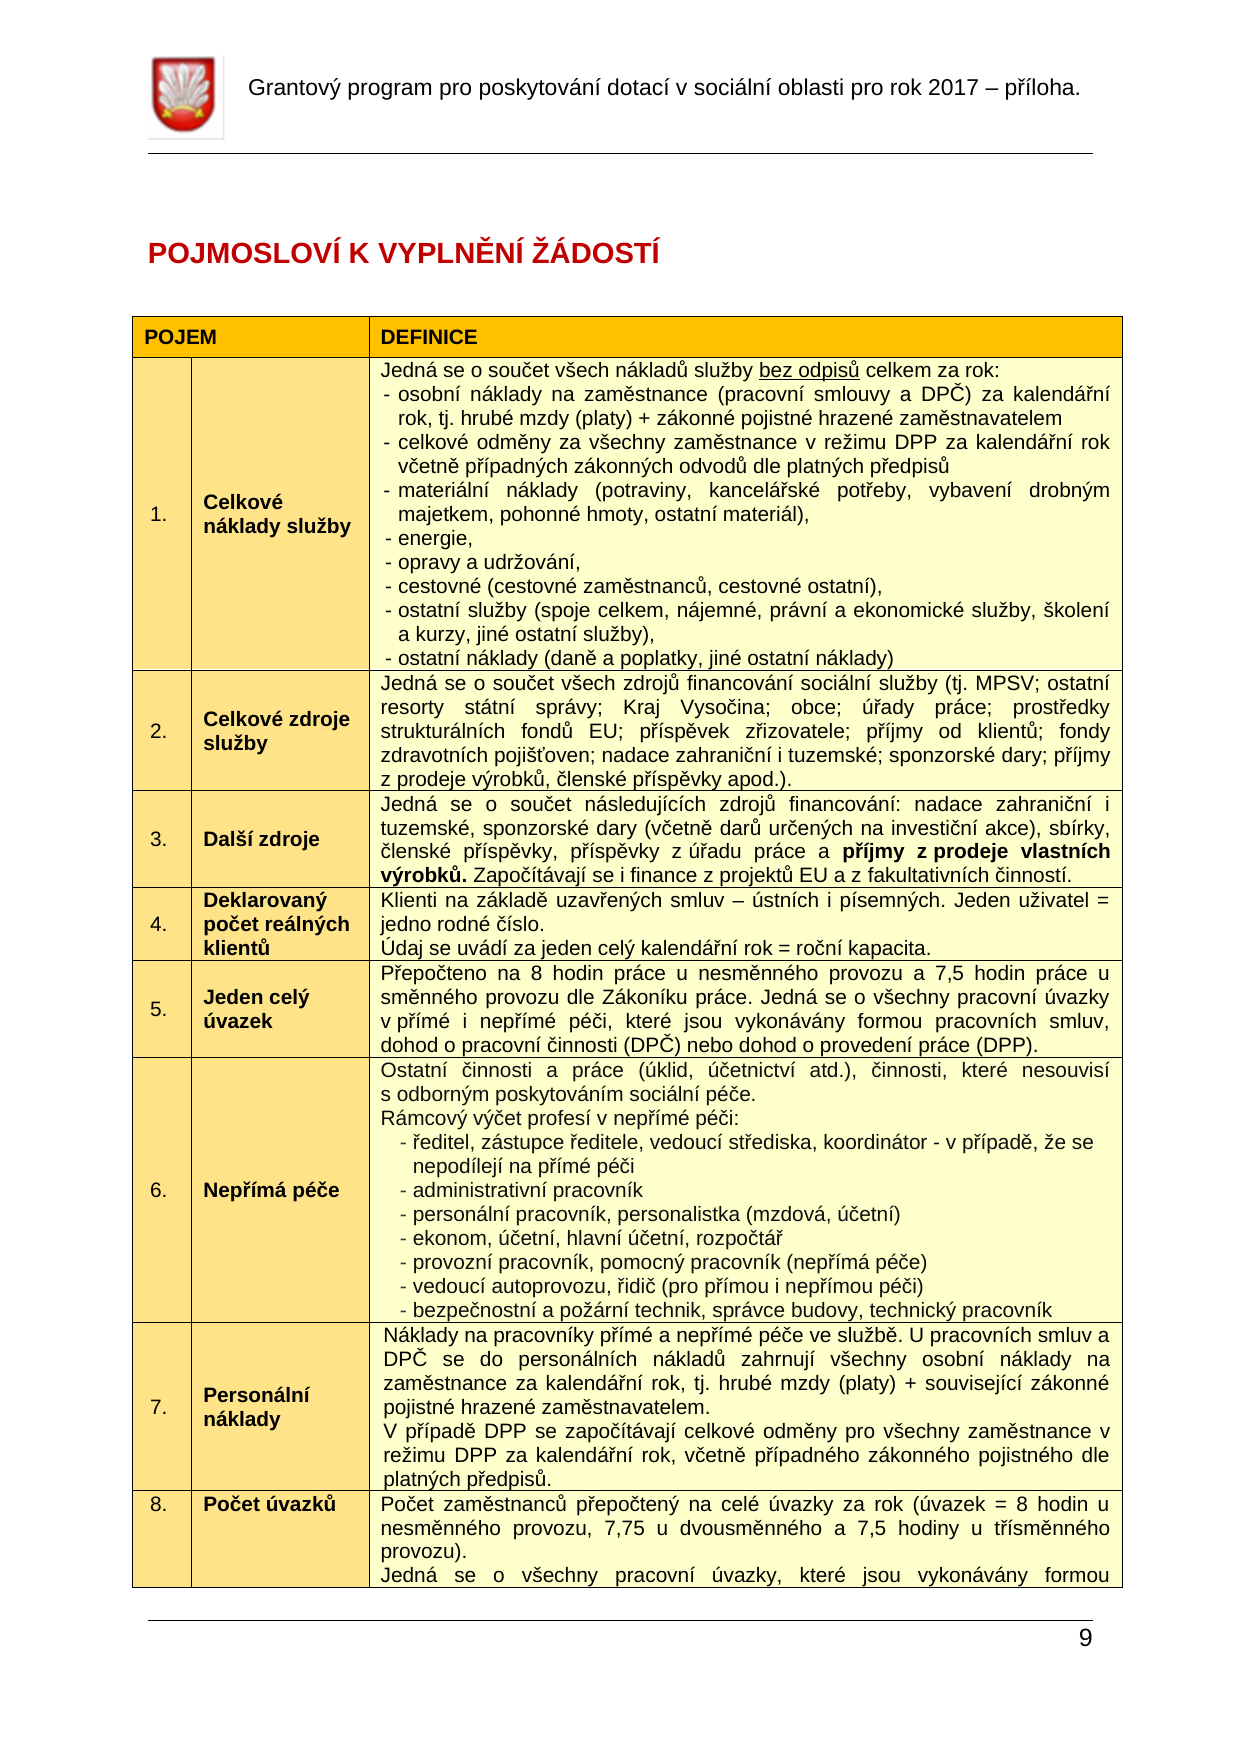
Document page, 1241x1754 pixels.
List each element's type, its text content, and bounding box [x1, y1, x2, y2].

table_cell [133, 1323, 191, 1490]
table_cell Jedná se o součet následujících zdrojů financování: nadace zahraniční i tuzemské, sponzorské dary (včetně darů určených na investiční akce), sbírky, členské příspěvky, příspěvky z úřadu práce a příjmy z prodeje vlastních výrobků. Započítávají se i finance z projektů EU a z fakultativních činností. [370, 791, 1122, 887]
table_cell [133, 1058, 191, 1322]
table_cell [133, 961, 191, 1057]
picture [147, 55, 225, 140]
table_cell [133, 1491, 191, 1587]
table_cell Personální náklady [192, 1323, 369, 1490]
table_header DEFINICE [370, 317, 1122, 357]
table_cell Počet úvazků [192, 1491, 369, 1587]
table_cell Náklady na pracovníky přímé a nepřímé péče ve službě. U pracovních smluv a DPČ se do personálních nákladů zahrnují všechny osobní náklady na zaměstnance za kalendářní rok, tj. hrubé mzdy (platy) + související zákonné pojistné hrazené zaměstnavatelem. V případě DPP se započítávají celkové odměny pro všechny zaměstnance v režimu DPP za kalendářní rok, včetně případného zákonného pojistného dle platných předpisů. [370, 1323, 1122, 1490]
table_cell Klienti na základě uzavřených smluv – ústních i písemných. Jeden uživatel = jedno rodné číslo. Údaj se uvádí za jeden celý kalendářní rok = roční kapacita. [370, 888, 1122, 960]
table_cell [133, 671, 191, 790]
table_cell Další zdroje [192, 791, 369, 887]
table_cell Deklarovaný počet reálných klientů [192, 888, 369, 960]
table_cell Ostatní činnosti a práce (úklid, účetnictví atd.), činnosti, které nesouvisí s odborným poskytováním sociální péče. Rámcový výčet profesí v nepřímé péči: ředitel, zástupce ředitele, vedoucí střediska, koordinátor - v případě, že se nepodílejí na přímé péči administrativní pracovník personální pracovník, personalistka (mzdová, účetní) ekonom, účetní, hlavní účetní, rozpočtář provozní pracovník, pomocný pracovník (nepřímá péče) vedoucí autoprovozu, řidič (pro přímou i nepřímou péči) bezpečnostní a požární technik, správce budovy, technický pracovník [370, 1058, 1122, 1322]
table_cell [370, 1491, 1122, 1587]
table_cell Celkové zdroje služby [192, 671, 369, 790]
table_cell [133, 358, 191, 669]
table_header POJEM [133, 317, 369, 357]
table_cell [133, 888, 191, 960]
table_cell Přepočteno na 8 hodin práce u nesměnného provozu a 7,5 hodin práce u směnného provozu dle Zákoníku práce. Jedná se o všechny pracovní úvazky v přímé i nepřímé péči, které jsou vykonávány formou pracovních smluv, dohod o pracovní činnosti (DPČ) nebo dohod o provedení práce (DPP). [370, 961, 1122, 1057]
table_cell Nepřímá péče [192, 1058, 369, 1322]
table_cell Jedná se o součet všech zdrojů financování sociální služby (tj. MPSV; ostatní resorty státní správy; Kraj Vysočina; obce; úřady práce; prostředky strukturálních fondů EU; příspěvek zřizovatele; příjmy od klientů; fondy zdravotních pojišťoven; nadace zahraniční i tuzemské; sponzorské dary; příjmy z prodeje výrobků, členské příspěvky apod.). [370, 671, 1122, 790]
table_cell Celkové náklady služby [192, 358, 369, 669]
table_cell Jeden celý úvazek [192, 961, 369, 1057]
table_cell [133, 791, 191, 887]
table_cell Jedná se o součet všech nákladů služby bez odpisů celkem za rok: osobní náklady na zaměstnance (pracovní smlouvy a DPČ) za kalendářní rok, tj. hrubé mzdy (platy) + zákonné pojistné hrazené zaměstnavatelem celkové odměny za všechny zaměstnance v režimu DPP za kalendářní rok včetně případných zákonných odvodů dle platných předpisů materiální náklady (potraviny, kancelářské potřeby, vybavení drobným majetkem, pohonné hmoty, ostatní materiál), energie, opravy a udržování, cestovné (cestovné zaměstnanců, cestovné ostatní), ostatní služby (spoje celkem, nájemné, právní a ekonomické služby, školení a kurzy, jiné ostatní služby), ostatní náklady (daně a poplatky, jiné ostatní náklady) [370, 358, 1122, 669]
subtitle POJMOSLOVÍ K VYPLNĚNÍ ŽÁDOSTÍ [148, 237, 1093, 270]
